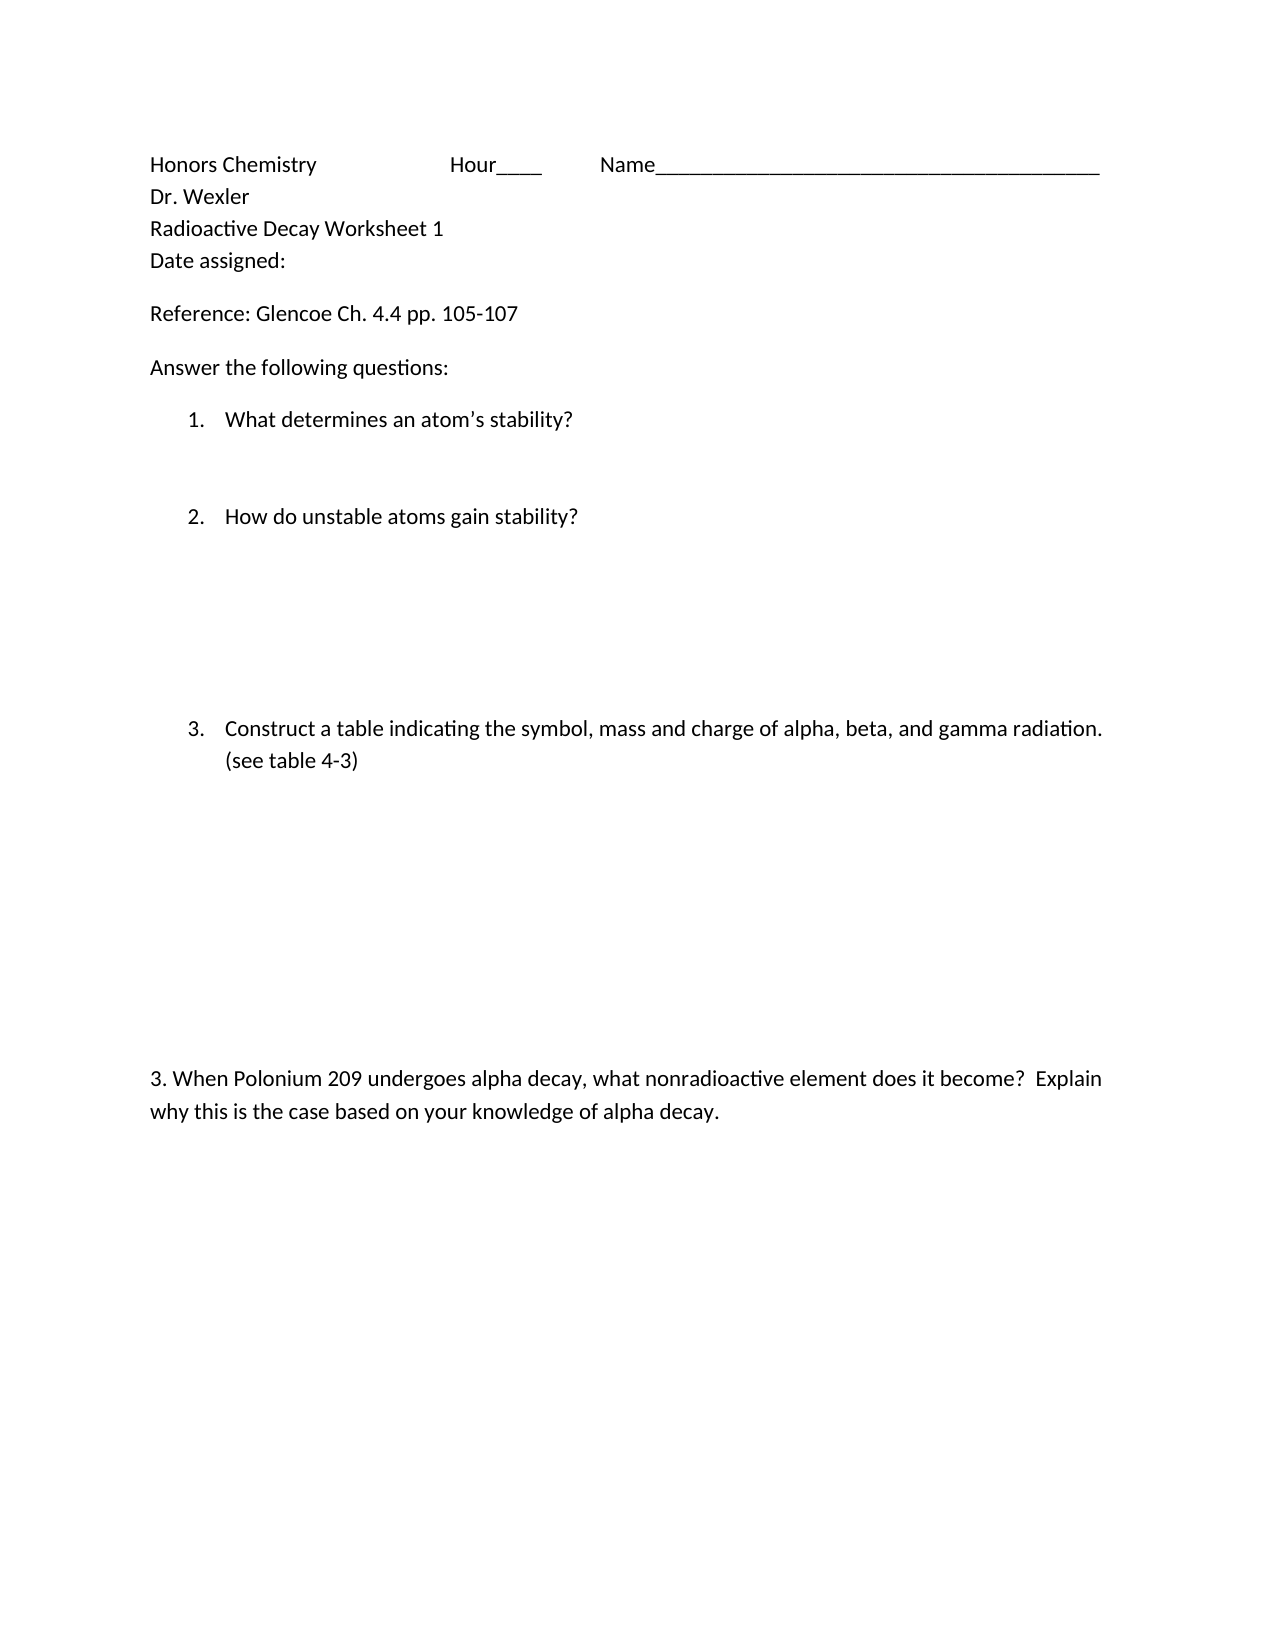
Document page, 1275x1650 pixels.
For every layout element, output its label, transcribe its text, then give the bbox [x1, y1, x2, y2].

text 3. When Polonium 209 undergoes alpha decay, what nonradioactive element does it become? Explain why this is the case based on your knowledge of alpha decay. [150, 1064, 1125, 1125]
text Reference: Glencoe Ch. 4.4 pp. 105-107 [150, 299, 1125, 328]
list Construct a table indicating the symbol, mass and charge of alpha, beta, and gamma radiation. (see table 4-3) [187, 714, 1125, 774]
text Honors Chemistry Hour____ Name_______________________________________ Dr. Wexler Radioactive Decay Worksheet 1 Date assigned: [150, 150, 1125, 274]
list How do unstable atoms gain stability? [187, 502, 1125, 530]
text Answer the following questions: [150, 353, 1125, 381]
list What determines an atom’s stability? [187, 406, 1125, 434]
